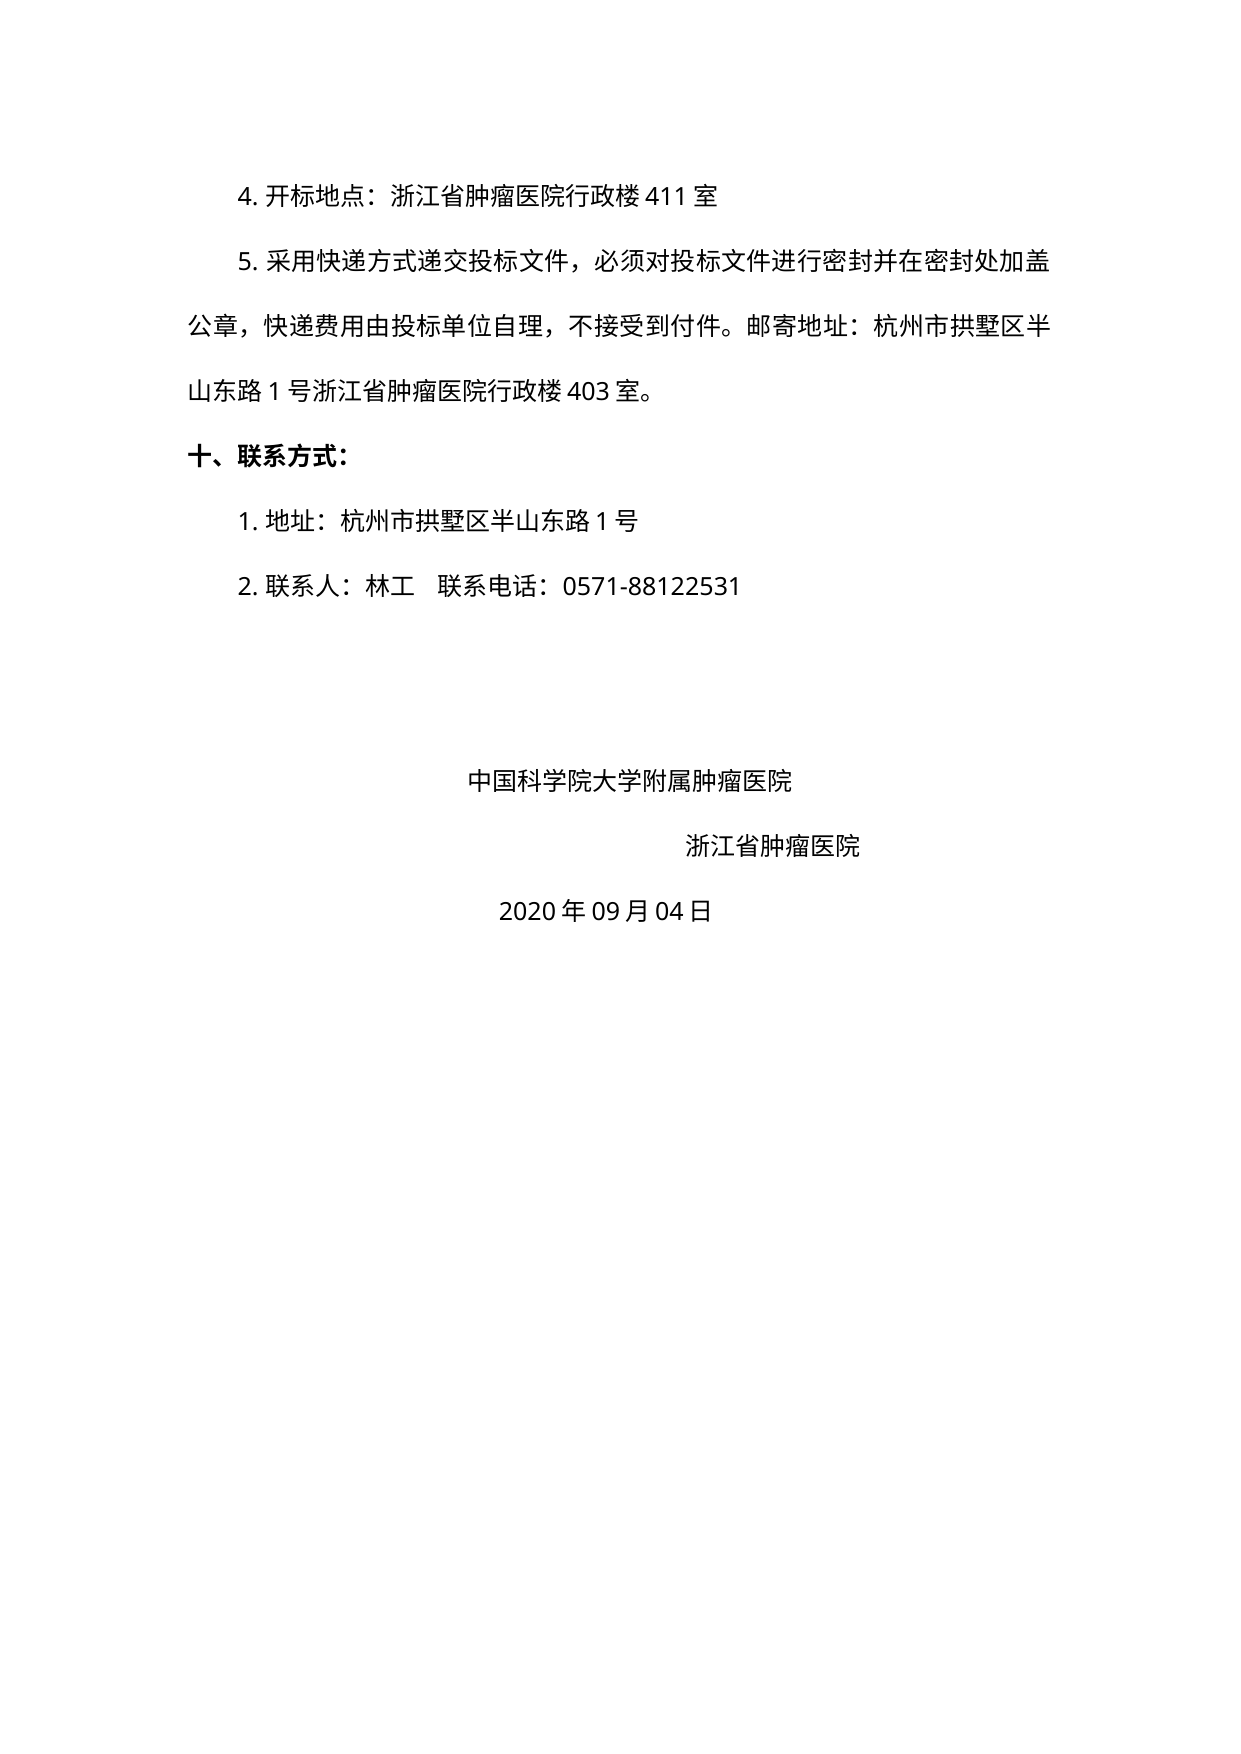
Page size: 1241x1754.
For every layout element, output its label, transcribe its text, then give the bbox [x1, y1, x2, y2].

text 2. 联系人：林工 联系电话：0571-88122531 [187, 552, 1053, 617]
text 4. 开标地点：浙江省肿瘤医院行政楼411室 [187, 162, 1053, 227]
text 中国科学院大学附属肿瘤医院 [187, 747, 1053, 812]
text 1. 地址：杭州市拱墅区半山东路1号 [187, 487, 1053, 552]
text 浙江省肿瘤医院 [187, 812, 1053, 877]
text 2020年09月04日 [187, 877, 1053, 942]
text 十、联系方式： [187, 422, 1053, 487]
text 5. 采用快递方式递交投标文件，必须对投标文件进行密封并在密封处加盖公章，快递费用由投标单位自理，不接受到付件。邮寄地址：杭州市拱墅区半山东路1号浙江省肿瘤医院行政楼403室。 [187, 227, 1053, 422]
